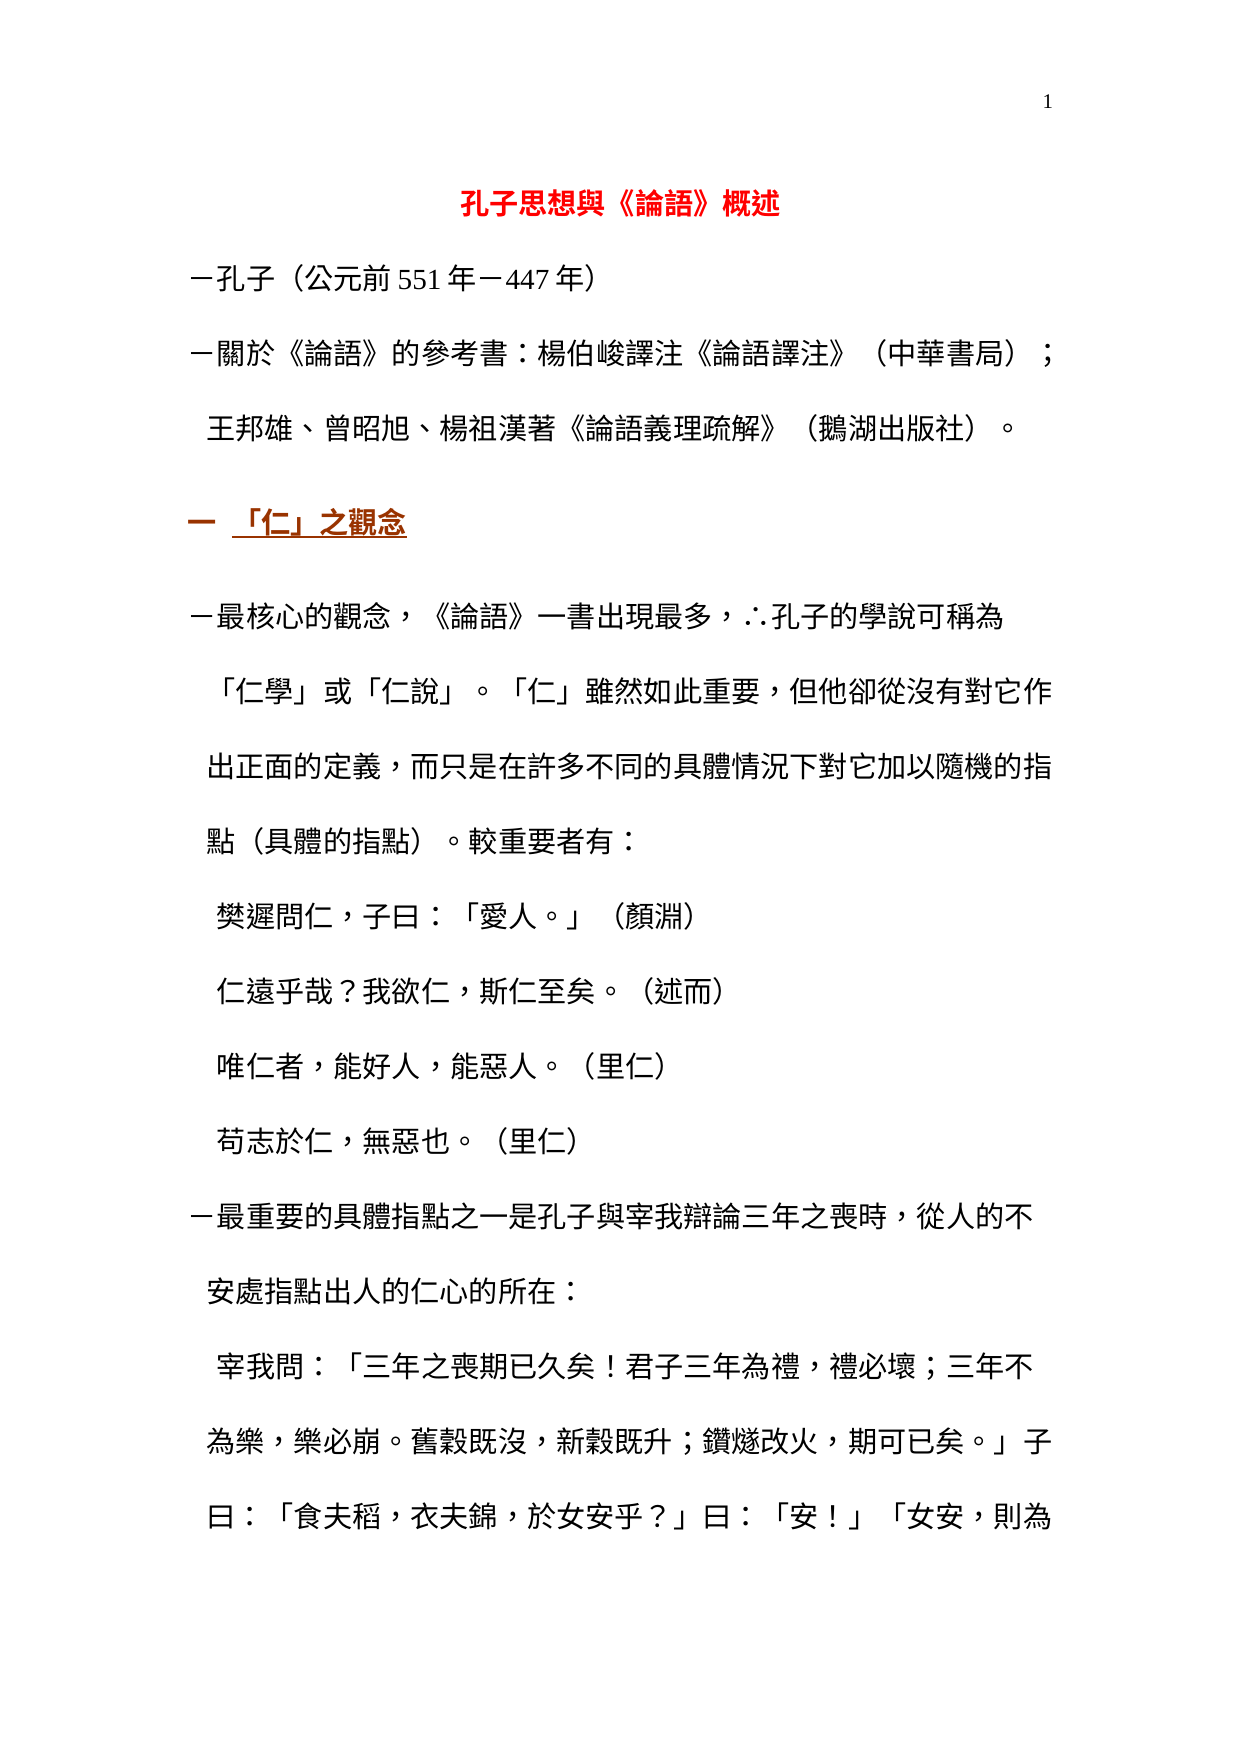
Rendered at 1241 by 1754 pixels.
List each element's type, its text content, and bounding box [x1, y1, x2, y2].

text 唯仁者，能好人，能惡人。（里仁） [187, 1027, 1053, 1102]
text 樊遲問仁，子曰：「愛人。」（顏淵） [187, 877, 1053, 952]
text 苟志於仁，無惡也。（里仁） [187, 1102, 1053, 1177]
text －關於《論語》的參考書：楊伯峻譯注《論語譯注》（中華書局）；王邦雄、曾昭旭、楊祖漢著《論語義理疏解》（鵝湖出版社）。 [187, 314, 1053, 464]
text －最重要的具體指點之一是孔子與宰我辯論三年之喪時，從人的不安處指點出人的仁心的所在： [187, 1177, 1053, 1327]
text 仁遠乎哉？我欲仁，斯仁至矣。（述而） [187, 952, 1053, 1027]
text －孔子（公元前551年－447年） [187, 239, 1053, 314]
text －最核心的觀念，《論語》一書出現最多，∴孔子的學說可稱為「仁學」或「仁說」。「仁」雖然如此重要，但他卻從沒有對它作出正面的定義，而只是在許多不同的具體情況下對它加以隨機的指點（具體的指點）。較重要者有： [187, 577, 1053, 877]
subtitle 「仁」之觀念 [187, 483, 1053, 558]
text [187, 1327, 1053, 1552]
text 孔子思想與《論語》概述 [187, 164, 1053, 239]
